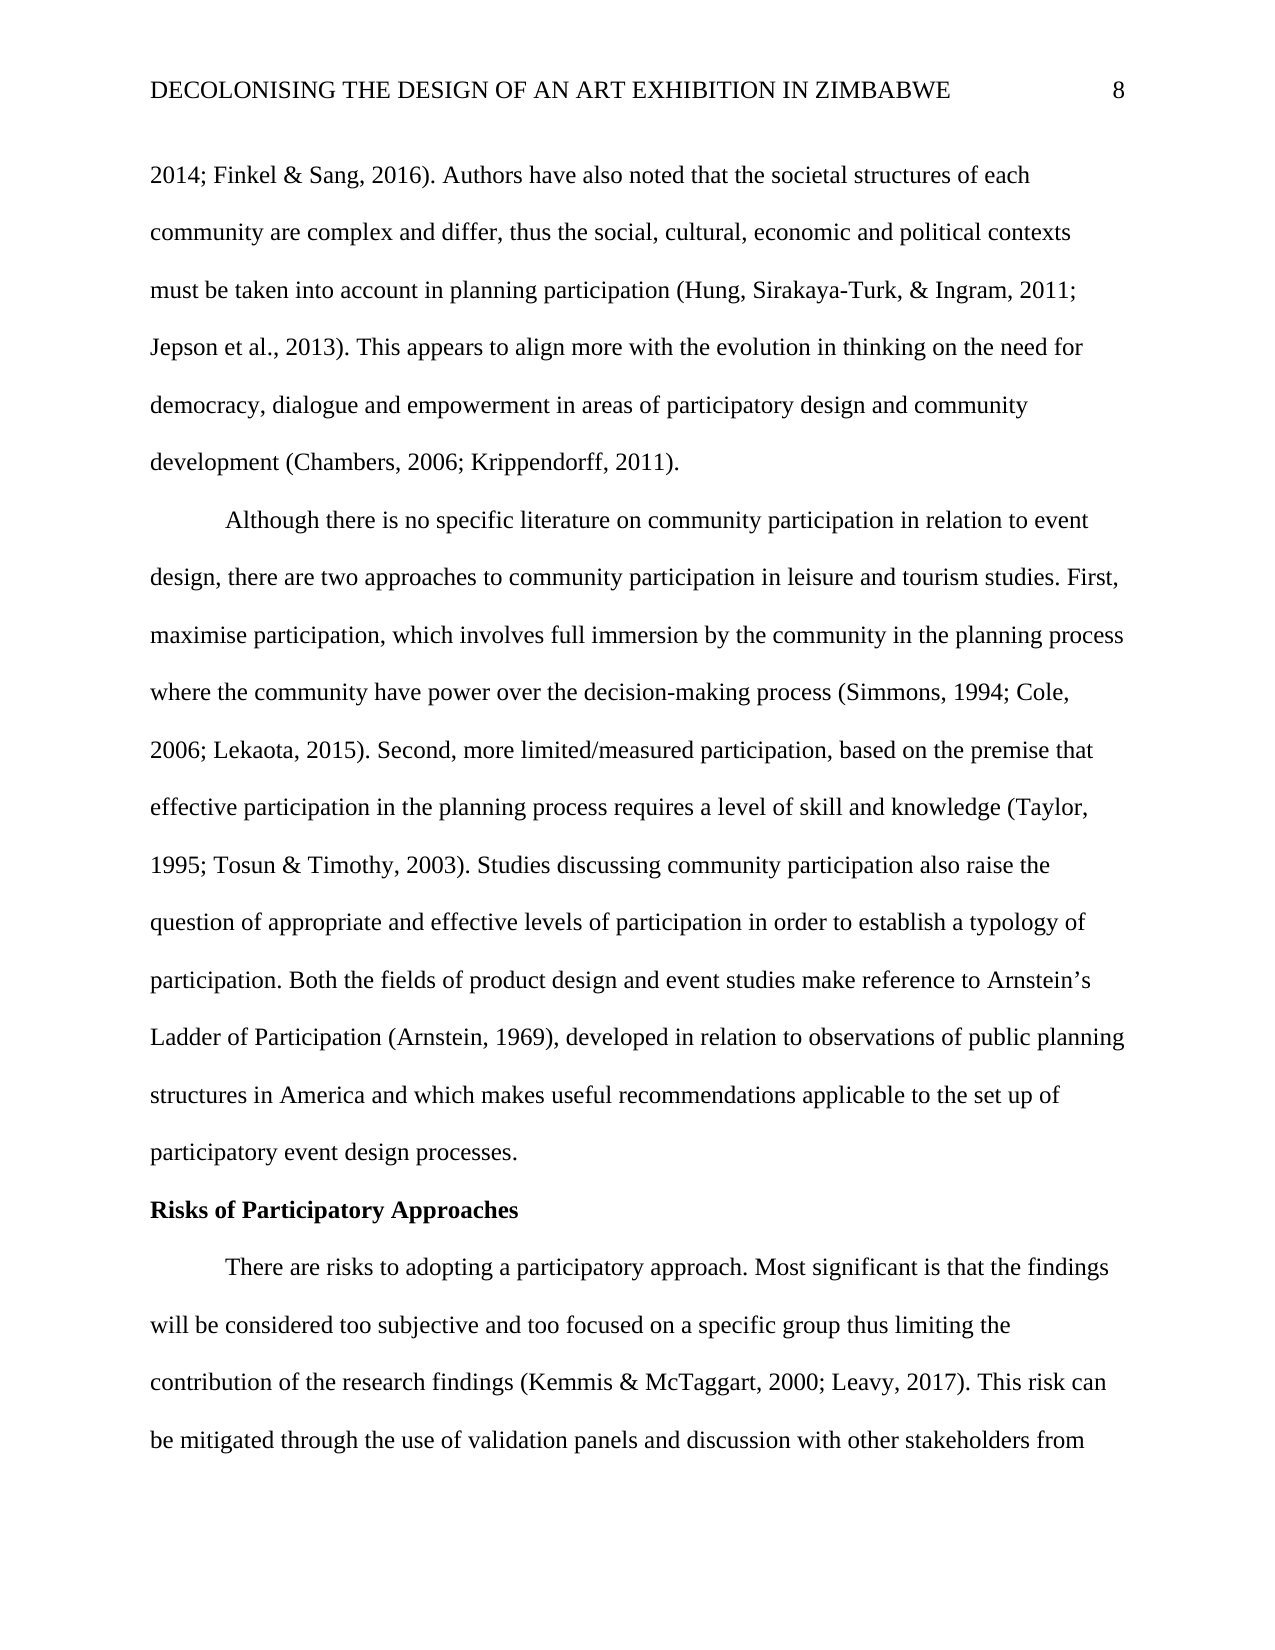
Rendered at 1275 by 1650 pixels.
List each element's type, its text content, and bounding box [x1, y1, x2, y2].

text Although there is no specific literature on community participation in relation to event design, there are two approaches to community participation in leisure and tourism studies. First, maximise participation, which involves full immersion by the community in the planning process where the community have power over the decision-making process (Simmons, 1994; Cole, 2006; Lekaota, 2015). Second, more limited/measured participation, based on the premise that effective participation in the planning process requires a level of skill and knowledge (Taylor, 1995; Tosun & Timothy, 2003). Studies discussing community participation also raise the question of appropriate and effective levels of participation in order to establish a typology of participation. Both the fields of product design and event studies make reference to Arnstein’s Ladder of Participation (Arnstein, 1969), developed in relation to observations of public planning structures in America and which makes useful recommendations applicable to the set up of participatory event design processes. [150, 505, 1125, 1166]
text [150, 1252, 1125, 1453]
text Risks of Participatory Approaches [150, 1195, 1125, 1223]
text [150, 160, 1125, 476]
